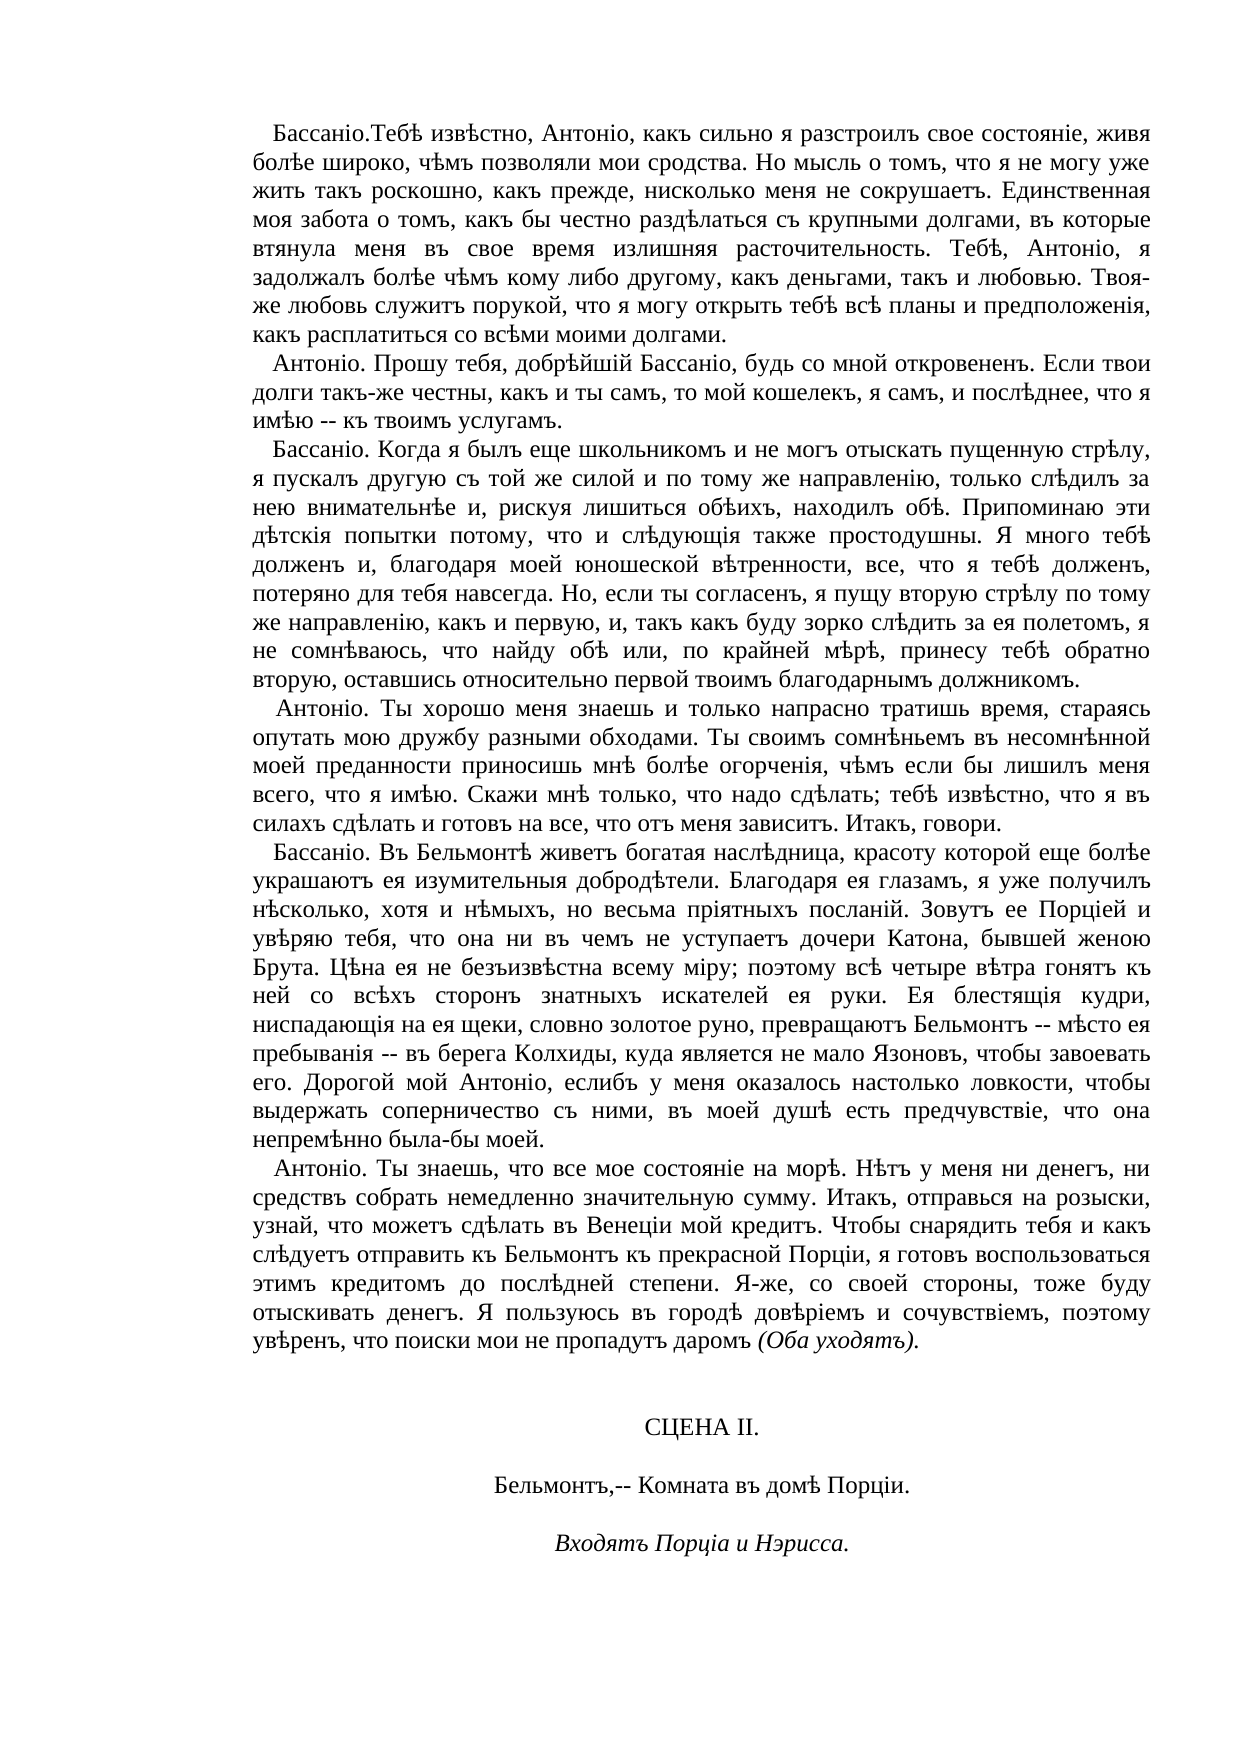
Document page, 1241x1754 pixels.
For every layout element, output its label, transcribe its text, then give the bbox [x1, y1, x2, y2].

text Бельмонтъ,-- Комната въ домѣ Порціи. [252, 1470, 1152, 1499]
text Бассаніо.Тебѣ извѣстно, Антоніо, какъ сильно я разстроилъ свое состояніе, живя болѣе широко, чѣмъ позволяли мои сродства. Но мысль о томъ, что я не могу уже жить такъ роскошно, какъ прежде, нисколько меня не сокрушаетъ. Единственная моя забота о томъ, какъ бы честно раздѣлаться съ крупными долгами, въ которые втянула меня въ свое время излишняя расточительность. Тебѣ, Антоніо, я задолжалъ болѣе чѣмъ кому либо другому, какъ деньгами, такъ и любовью. Твоя-же любовь служитъ порукой, что я могу открыть тебѣ всѣ планы и предположенія, какъ расплатиться со всѣми моими долгами. [252, 118, 1152, 348]
text СЦЕНА II. [252, 1412, 1152, 1441]
text Бассаніо. Въ Бельмонтѣ живетъ богатая наслѣдница, красоту которой еще болѣе украшаютъ ея изумительныя добродѣтели. Благодаря ея глазамъ, я уже получилъ нѣсколько, хотя и нѣмыхъ, но весьма пріятныхъ посланій. Зовутъ ее Порціей и увѣряю тебя, что она ни въ чемъ не уступаетъ дочери Катона, бывшей женою Брута. Цѣна ея не безъизвѣстна всему міру; поэтому всѣ четыре вѣтра гонятъ къ ней со всѣхъ сторонъ знатныхъ искателей ея руки. Ея блестящія кудри, ниспадающія на ея щеки, словно золотое руно, превращаютъ Бельмонтъ -- мѣсто ея пребыванія -- въ берега Колхиды, куда является не мало Язоновъ, чтобы завоевать его. Дорогой мой Антоніо, еслибъ у меня оказалось настолько ловкости, чтобы выдержать соперничество съ ними, въ моей душѣ есть предчувствіе, что она непремѣнно была-бы моей. [252, 837, 1152, 1153]
text Антоніо. Ты знаешь, что все мое состояніе на морѣ. Нѣтъ у меня ни денегъ, ни средствъ собрать немедленно значительную сумму. Итакъ, отправься на розыски, узнай, что можетъ сдѣлать въ Венеціи мой кредитъ. Чтобы снарядить тебя и какъ слѣдуетъ отправить къ Бельмонтъ къ прекрасной Порціи, я готовъ воспользоваться этимъ кредитомъ до послѣдней степени. Я-же, со своей стороны, тоже буду отыскивать денегъ. Я пользуюсь въ городѣ довѣріемъ и сочувствіемъ, поэтому увѣренъ, что поиски мои не пропадутъ даромъ (Оба уходятъ). [252, 1153, 1152, 1354]
text Бассаніо. Когда я былъ еще школьникомъ и не могъ отыскать пущенную стрѣлу, я пускалъ другую съ той же силой и по тому же направленію, только слѣдилъ за нею внимательнѣе и, рискуя лишиться обѣихъ, находилъ обѣ. Припоминаю эти дѣтскія попытки потому, что и слѣдующія также простодушны. Я много тебѣ долженъ и, благодаря моей юношеской вѣтренности, все, что я тебѣ долженъ, потеряно для тебя навсегда. Но, если ты согласенъ, я пущу вторую стрѣлу по тому же направленію, какъ и первую, и, такъ какъ буду зорко слѣдить за ея полетомъ, я не сомнѣваюсь, что найду обѣ или, по крайней мѣрѣ, принесу тебѣ обратно вторую, оставшись относительно первой твоимъ благодарнымъ должникомъ. [252, 434, 1152, 693]
text Входятъ Порціа и Нэрисса. [252, 1528, 1152, 1557]
text Антоніо. Прошу тебя, добрѣйшій Бассаніо, будь со мной откровененъ. Если твои долги такъ-же честны, какъ и ты самъ, то мой кошелекъ, я самъ, и послѣднее, что я имѣю -- къ твоимъ услугамъ. [252, 348, 1152, 434]
text Антоніо. Ты хорошо меня знаешь и только напрасно тратишь время, стараясь опутать мою дружбу разными обходами. Ты своимъ сомнѣньемъ въ несомнѣнной моей преданности приносишь мнѣ болѣе огорченія, чѣмъ если бы лишилъ меня всего, что я имѣю. Скажи мнѣ только, что надо сдѣлать; тебѣ извѣстно, что я въ силахъ сдѣлать и готовъ на все, что отъ меня зависитъ. Итакъ, говори. [252, 693, 1152, 837]
